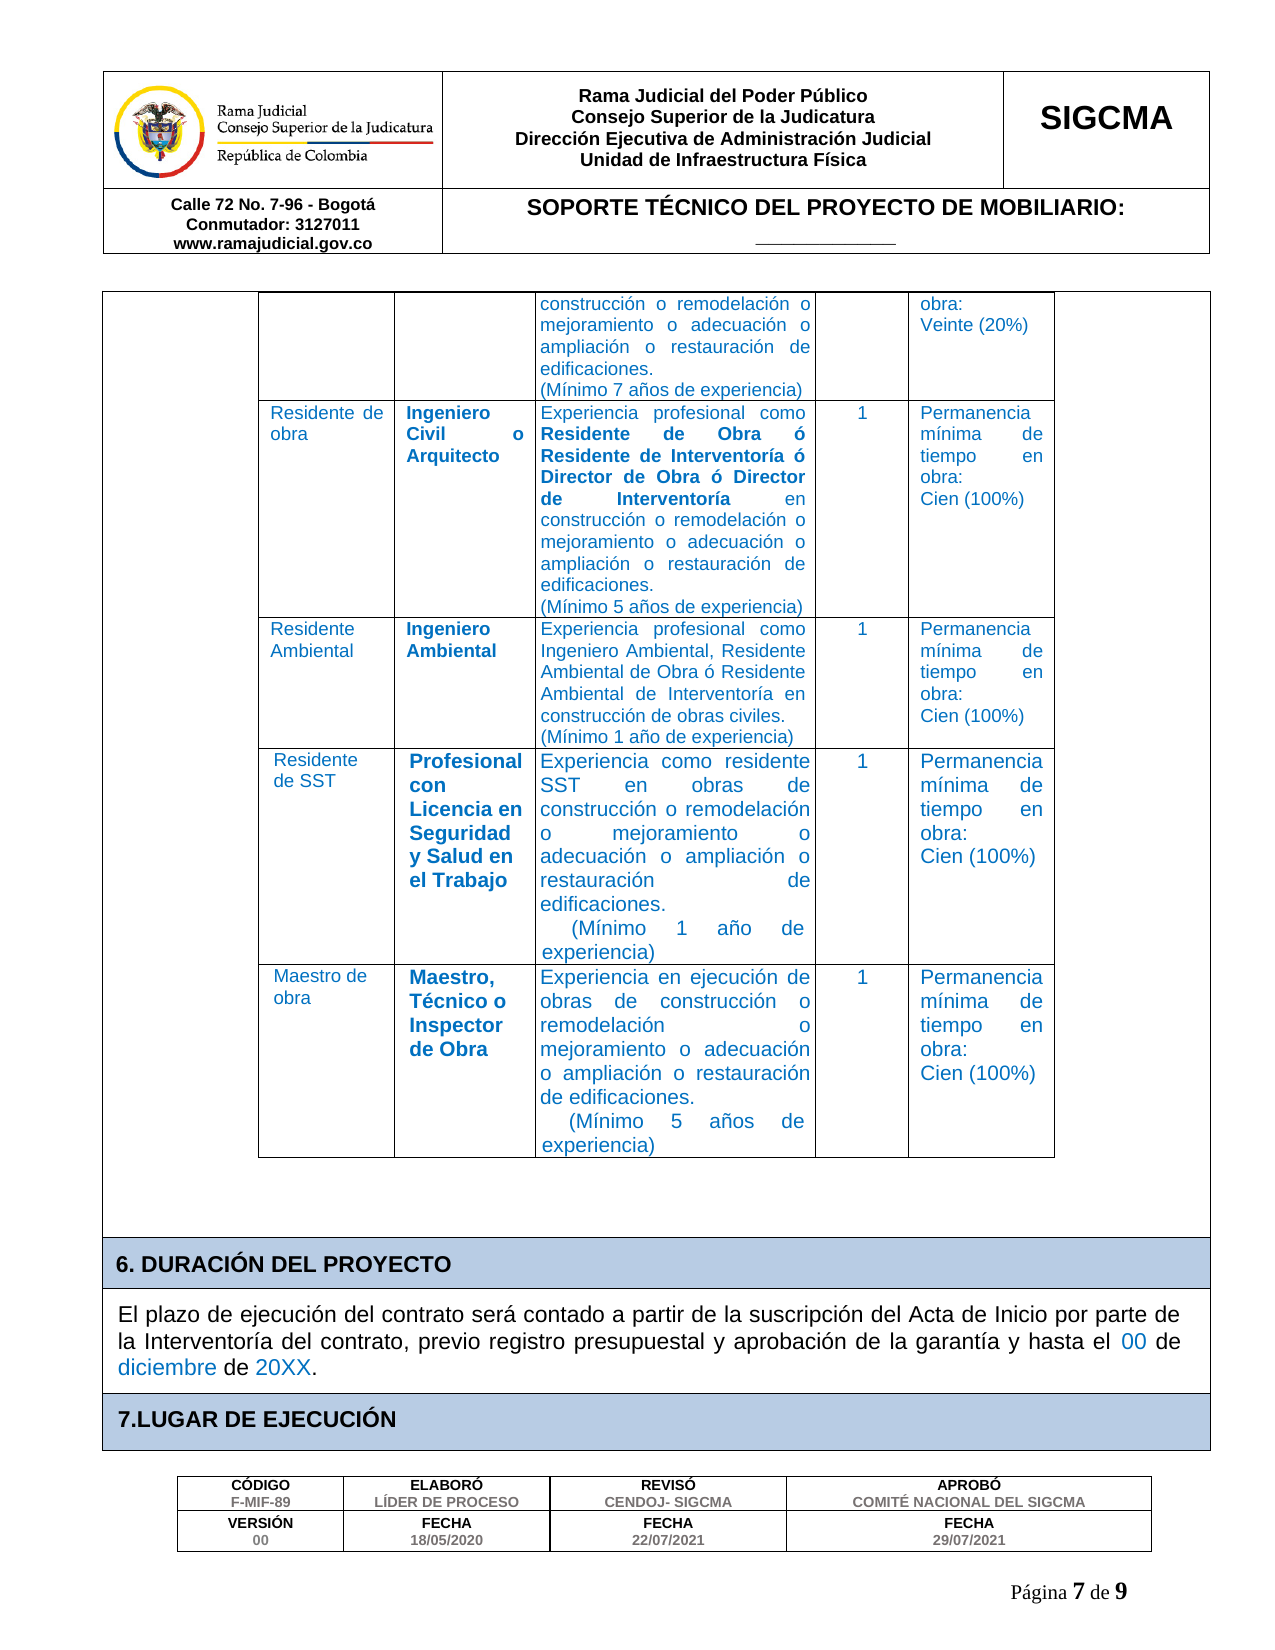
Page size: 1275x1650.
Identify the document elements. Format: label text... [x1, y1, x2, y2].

table_cell El plazo de ejecución del contrato será contado a partir de la suscripción del Acta de Inicio por parte de la Interventoría del contrato, previo registro presupuestal y aprobación de la garantía y hasta el 00 de diciembre de 20XX. [103, 1289, 1210, 1393]
table_cell 7.LUGAR DE EJECUCIÓN [103, 1394, 1210, 1450]
table_cell 6. DURACIÓN DEL PROYECTO [103, 1238, 1210, 1288]
picture [107, 77, 439, 187]
table_cell El adjudicatario debe contar para el desarrollo del contrato con un equipo de profesionales y técnicos que cumplan con el siguiente perfil: [103, 292, 1210, 1237]
